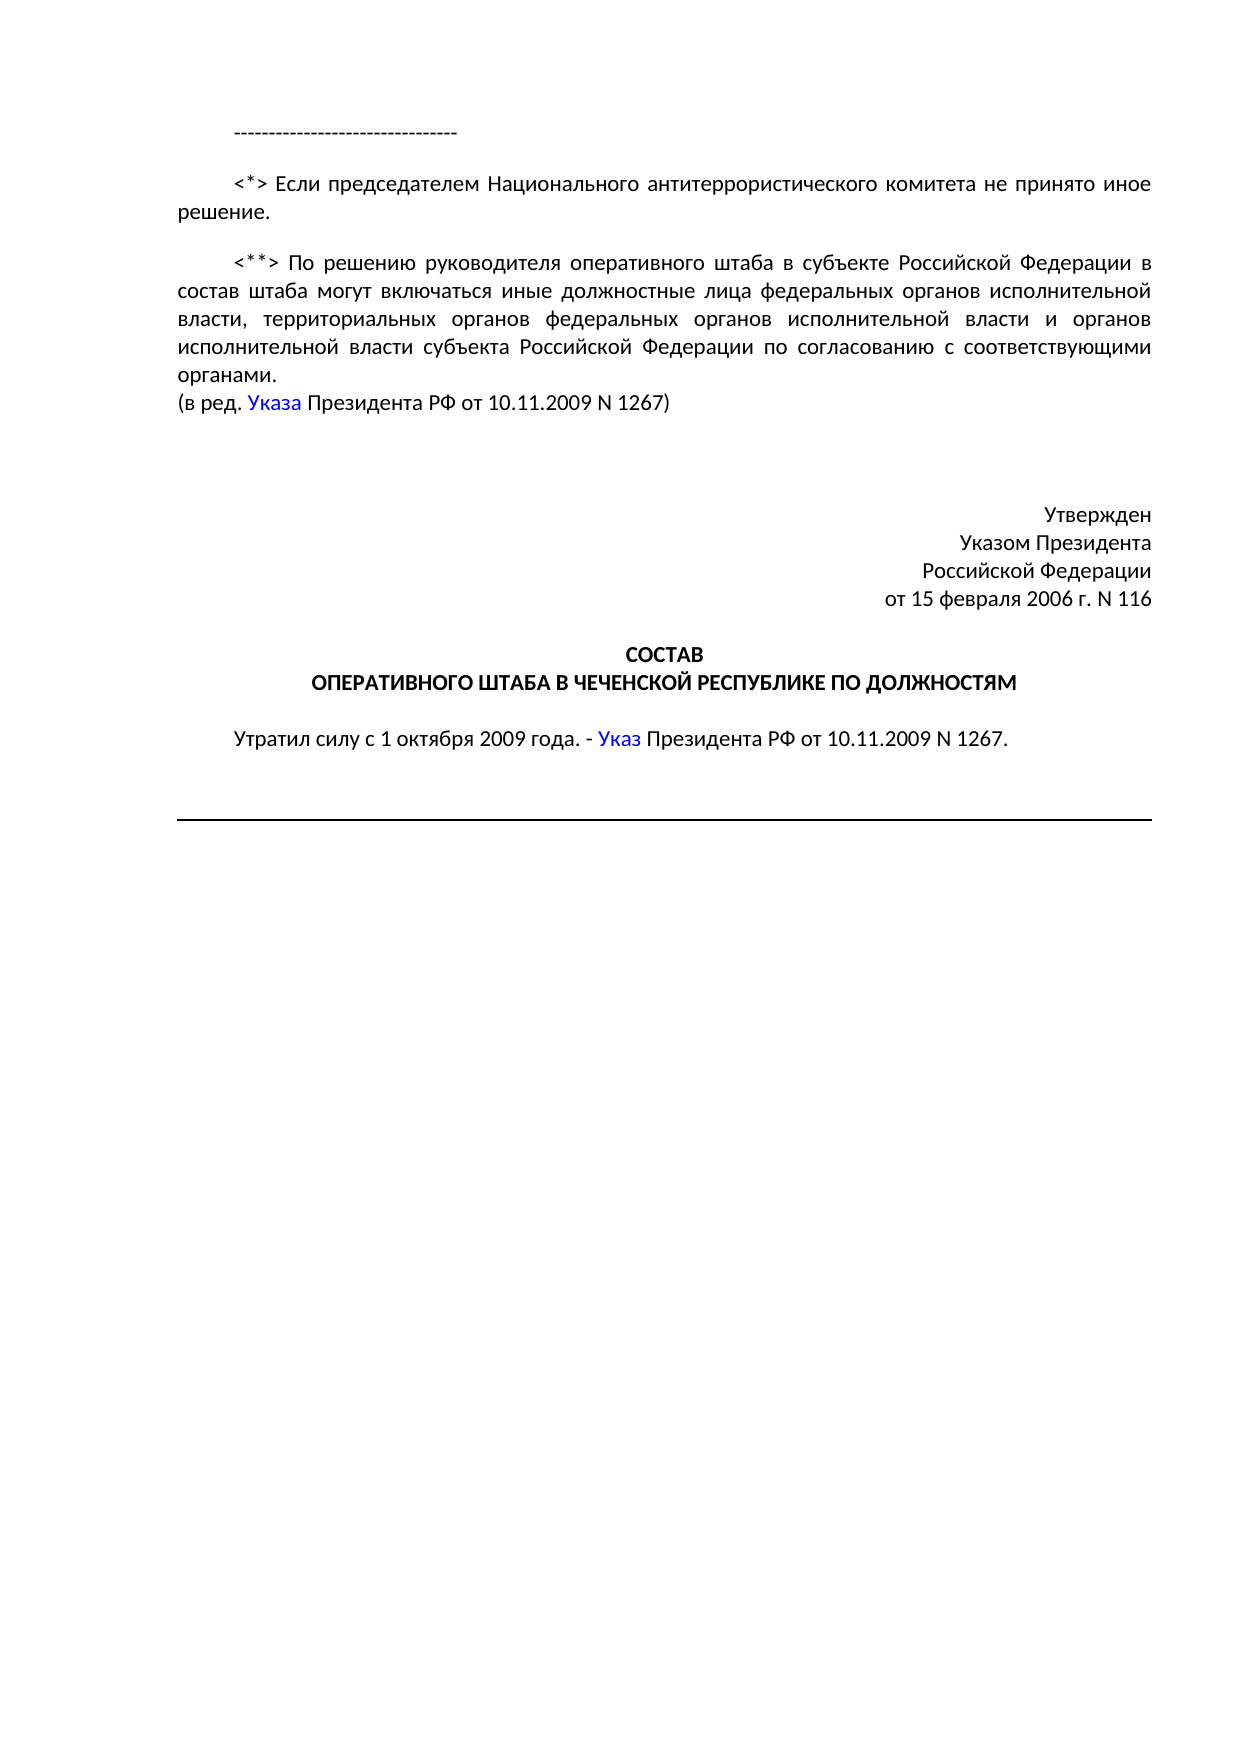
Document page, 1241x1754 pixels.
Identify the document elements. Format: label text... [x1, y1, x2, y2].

text -------------------------------- [177, 118, 1152, 146]
text <*> Если председателем Национального антитеррористического комитета не принято иное решение. [177, 169, 1152, 225]
text <**> По решению руководителя оперативного штаба в субъекте Российской Федерации в состав штаба могут включаться иные должностные лица федеральных органов исполнительной власти, территориальных органов федеральных органов исполнительной власти и органов исполнительной власти субъекта Российской Федерации по согласованию с соответствующими органами. [177, 248, 1152, 388]
text СОСТАВ [177, 640, 1152, 668]
text Утвержден [177, 500, 1152, 528]
text от 15 февраля 2006 г. N 116 [177, 584, 1152, 612]
text (в ред. Указа Президента РФ от 10.11.2009 N 1267) [177, 388, 1152, 416]
text Российской Федерации [177, 556, 1152, 584]
text Утратил силу с 1 октября 2009 года. - Указ Президента РФ от 10.11.2009 N 1267. [177, 724, 1152, 752]
text Указом Президента [177, 528, 1152, 556]
text ОПЕРАТИВНОГО ШТАБА В ЧЕЧЕНСКОЙ РЕСПУБЛИКЕ ПО ДОЛЖНОСТЯМ [177, 668, 1152, 696]
